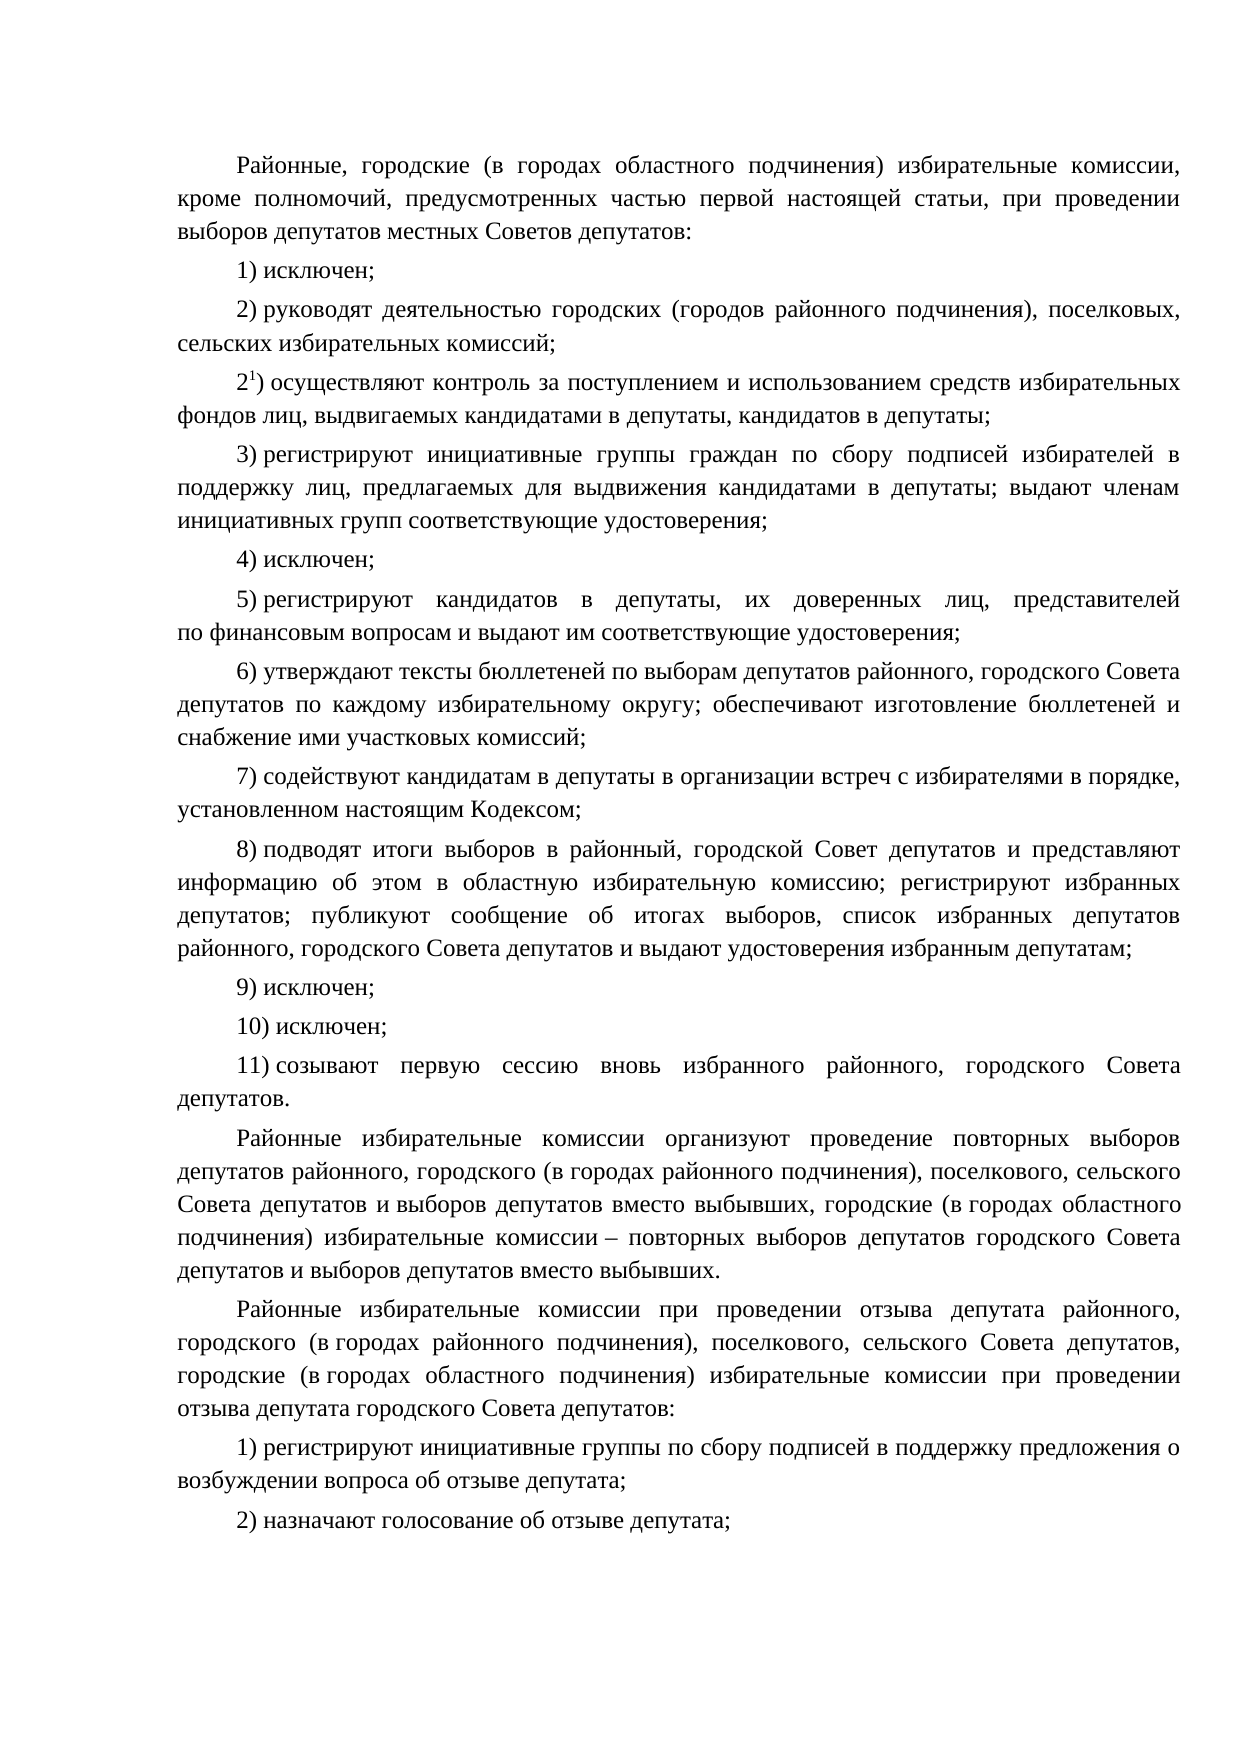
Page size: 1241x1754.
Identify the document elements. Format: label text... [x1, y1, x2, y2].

text 21) осуществляют контроль за поступлением и использованием средств избирательных фондов лиц, выдвигаемых кандидатами в депутаты, кандидатов в депутаты; [177, 367, 1181, 429]
text 10) исключен; [177, 1011, 1181, 1040]
text Районные избирательные комиссии при проведении отзыва депутата районного, городского (в городах районного подчинения), поселкового, сельского Совета депутатов, городские (в городах областного подчинения) избирательные комиссии при проведении отзыва депутата городского Совета депутатов: [177, 1294, 1181, 1422]
text Районные избирательные комиссии организуют проведение повторных выборов депутатов районного, городского (в городах районного подчинения), поселкового, сельского Совета депутатов и выборов депутатов вместо выбывших, городские (в городах областного подчинения) избирательные комиссии – повторных выборов депутатов городского Совета депутатов и выборов депутатов вместо выбывших. [177, 1123, 1181, 1284]
text 4) исключен; [177, 544, 1181, 573]
text 8) подводят итоги выборов в районный, городской Совет депутатов и представляют информацию об этом в областную избирательную комиссию; регистрируют избранных депутатов; публикуют сообщение об итогах выборов, список избранных депутатов районного, городского Совета депутатов и выдают удостоверения избранным депутатам; [177, 834, 1181, 961]
text 3) регистрируют инициативные группы граждан по сбору подписей избирателей в поддержку лиц, предлагаемых для выдвижения кандидатами в депутаты; выдают членам инициативных групп соответствующие удостоверения; [177, 439, 1181, 534]
text Районные, городские (в городах областного подчинения) избирательные комиссии, кроме полномочий, предусмотренных частью первой настоящей статьи, при проведении выборов депутатов местных Советов депутатов: [177, 150, 1181, 245]
text 5) регистрируют кандидатов в депутаты, их доверенных лиц, представителей по финансовым вопросам и выдают им соответствующие удостоверения; [177, 584, 1181, 646]
text 1) исключен; [177, 255, 1181, 284]
text 6) утверждают тексты бюллетеней по выборам депутатов районного, городского Совета депутатов по каждому избирательному округу; обеспечивают изготовление бюллетеней и снабжение ими участковых комиссий; [177, 656, 1181, 751]
text 11) созывают первую сессию вновь избранного районного, городского Совета депутатов. [177, 1051, 1181, 1112]
text 2) назначают голосование об отзыве депутата; [177, 1505, 1181, 1533]
text 1) регистрируют инициативные группы по сбору подписей в поддержку предложения о возбуждении вопроса об отзыве депутата; [177, 1432, 1181, 1494]
text 9) исключен; [177, 972, 1181, 1001]
text 2) руководят деятельностью городских (городов районного подчинения), поселковых, сельских избирательных комиссий; [177, 294, 1181, 356]
text 7) содействуют кандидатам в депутаты в организации встреч с избирателями в порядке, установленном настоящим Кодексом; [177, 761, 1181, 823]
